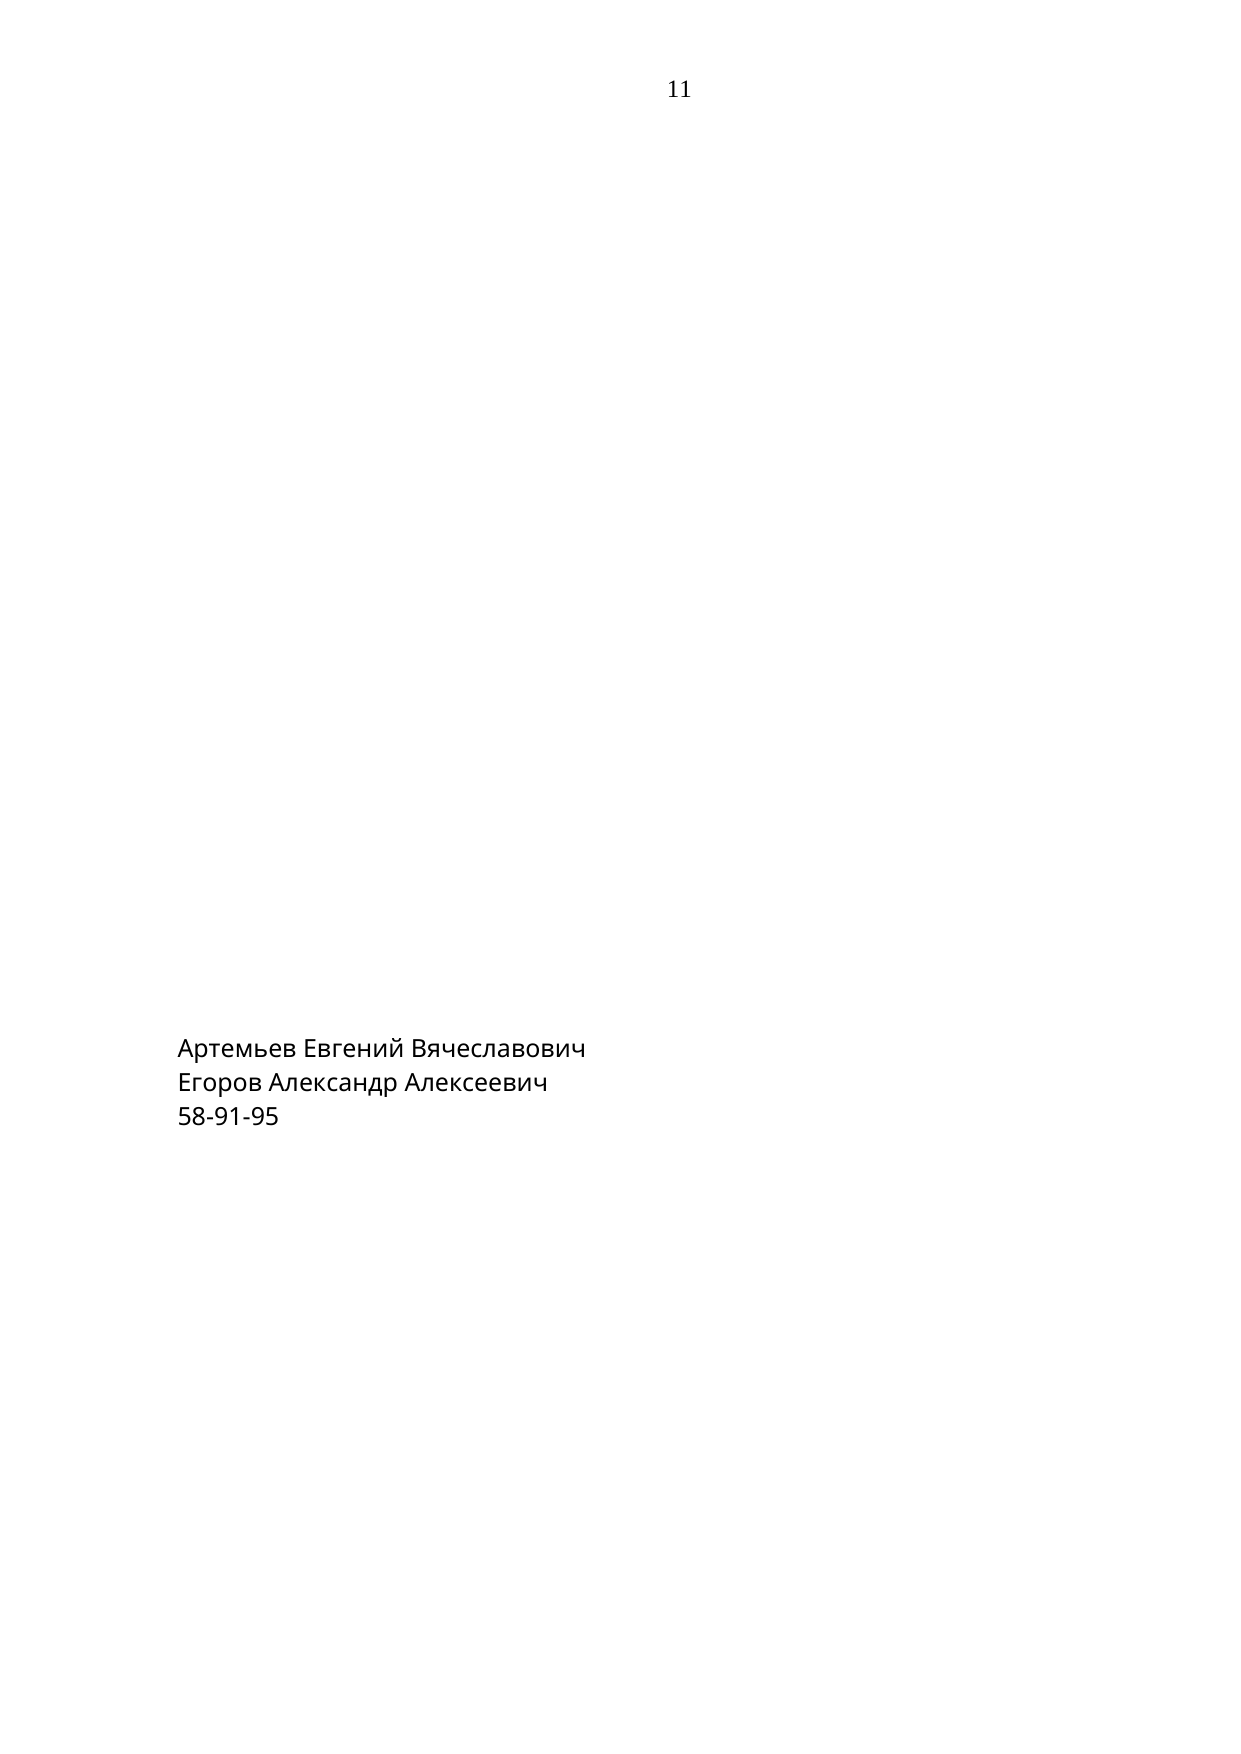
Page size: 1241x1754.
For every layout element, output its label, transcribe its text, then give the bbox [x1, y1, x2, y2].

text Егоров Александр Алексеевич [177, 1064, 1181, 1098]
text 58-91-95 [177, 1098, 1181, 1132]
text Артемьев Евгений Вячеславович [177, 1030, 1181, 1064]
